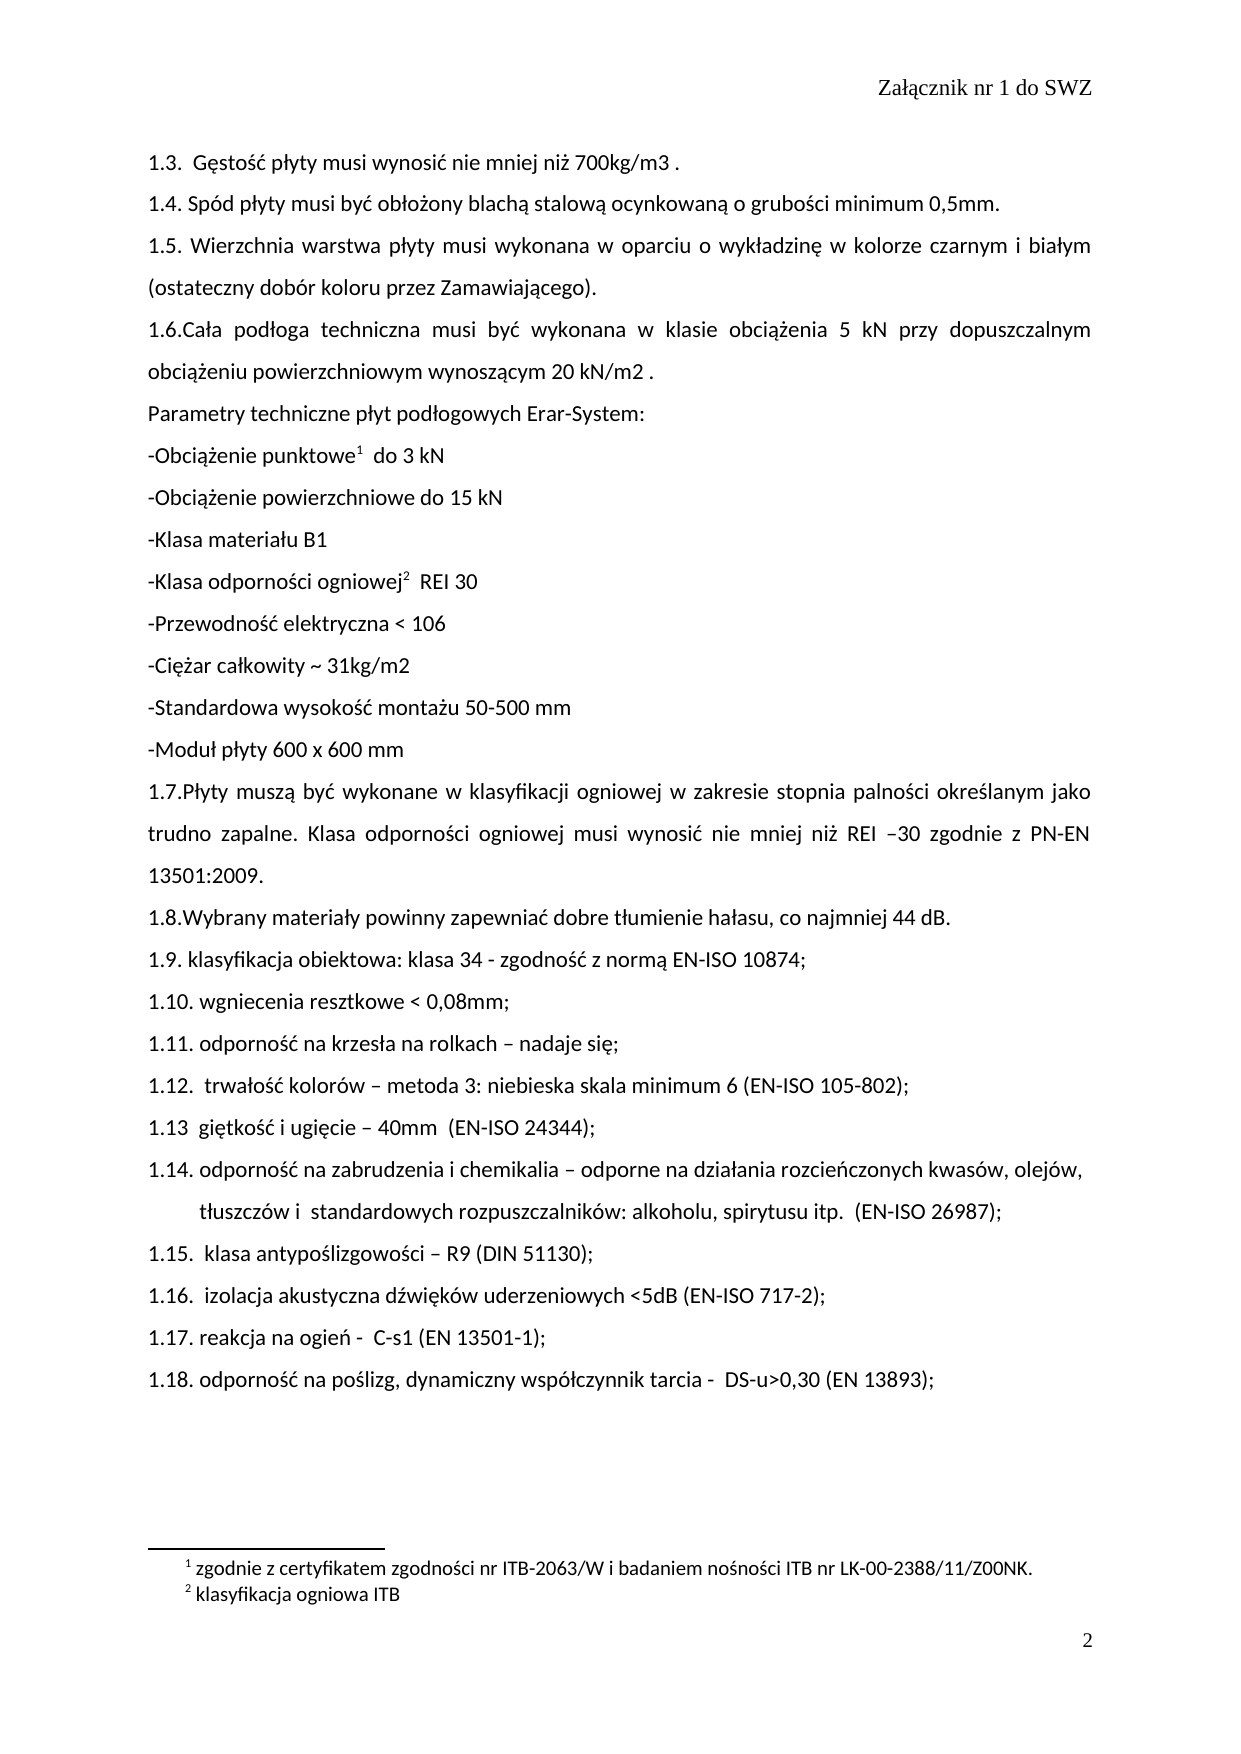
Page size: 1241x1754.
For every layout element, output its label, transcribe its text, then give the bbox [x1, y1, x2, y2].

text 1.17. reakcja na ogień - C-s1 (EN 13501-1); [148, 1323, 1093, 1351]
text Parametry techniczne płyt podłogowych Erar-System: [148, 399, 1093, 427]
text 1.12. trwałość kolorów – metoda 3: niebieska skala minimum 6 (EN-ISO 105-802); [148, 1071, 1093, 1099]
text 1.10. wgniecenia resztkowe < 0,08mm; [148, 987, 1093, 1015]
text -Klasa materiału B1 [148, 525, 1093, 553]
text 1.18. odporność na poślizg, dynamiczny współczynnik tarcia - DS-u>0,30 (EN 13893); [148, 1365, 1093, 1393]
text 1.8.Wybrany materiały powinny zapewniać dobre tłumienie hałasu, co najmniej 44 dB. [148, 903, 1093, 931]
text 1.14. odporność na zabrudzenia i chemikalia – odporne na działania rozcieńczonych kwasów, olejów, [148, 1155, 1093, 1183]
text -Obciążenie powierzchniowe do 15 kN [148, 483, 1093, 511]
text 1.7.Płyty muszą być wykonane w klasyfikacji ogniowej w zakresie stopnia palności określanym jako trudno zapalne. Klasa odporności ogniowej musi wynosić nie mniej niż REI –30 zgodnie z PN-EN 13501:2009. [148, 777, 1093, 889]
text 1.5. Wierzchnia warstwa płyty musi wykonana w oparciu o wykładzinę w kolorze czarnym i białym (ostateczny dobór koloru przez Zamawiającego). [148, 232, 1093, 302]
text -Moduł płyty 600 x 600 mm [148, 735, 1093, 763]
text 1.4. Spód płyty musi być obłożony blachą stalową ocynkowaną o grubości minimum 0,5mm. [148, 189, 1093, 218]
text -Ciężar całkowity ~ 31kg/m2 [148, 651, 1093, 679]
text 1.13 giętkość i ugięcie – 40mm (EN-ISO 24344); [148, 1113, 1093, 1141]
text 1.3. Gęstość płyty musi wynosić nie mniej niż 700kg/m3 . [148, 148, 1093, 176]
text 1.6.Cała podłoga techniczna musi być wykonana w klasie obciążenia 5 kN przy dopuszczalnym obciążeniu powierzchniowym wynoszącym 20 kN/m2 . [148, 316, 1093, 386]
text 1.16. izolacja akustyczna dźwięków uderzeniowych <5dB (EN-ISO 717-2); [148, 1281, 1093, 1309]
text -Standardowa wysokość montażu 50-500 mm [148, 693, 1093, 721]
text tłuszczów i standardowych rozpuszczalników: alkoholu, spirytusu itp. (EN-ISO 26987); [148, 1197, 1093, 1225]
text -Przewodność elektryczna < 106 [148, 609, 1093, 637]
text -Klasa odporności ogniowej REI 30 [148, 567, 1093, 595]
text -Obciążenie punktowe do 3 kN [148, 441, 1093, 469]
text 1.9. klasyfikacja obiektowa: klasa 34 - zgodność z normą EN-ISO 10874; [148, 945, 1093, 973]
text 1.15. klasa antypoślizgowości – R9 (DIN 51130); [148, 1239, 1093, 1267]
text 1.11. odporność na krzesła na rolkach – nadaje się; [148, 1029, 1093, 1057]
